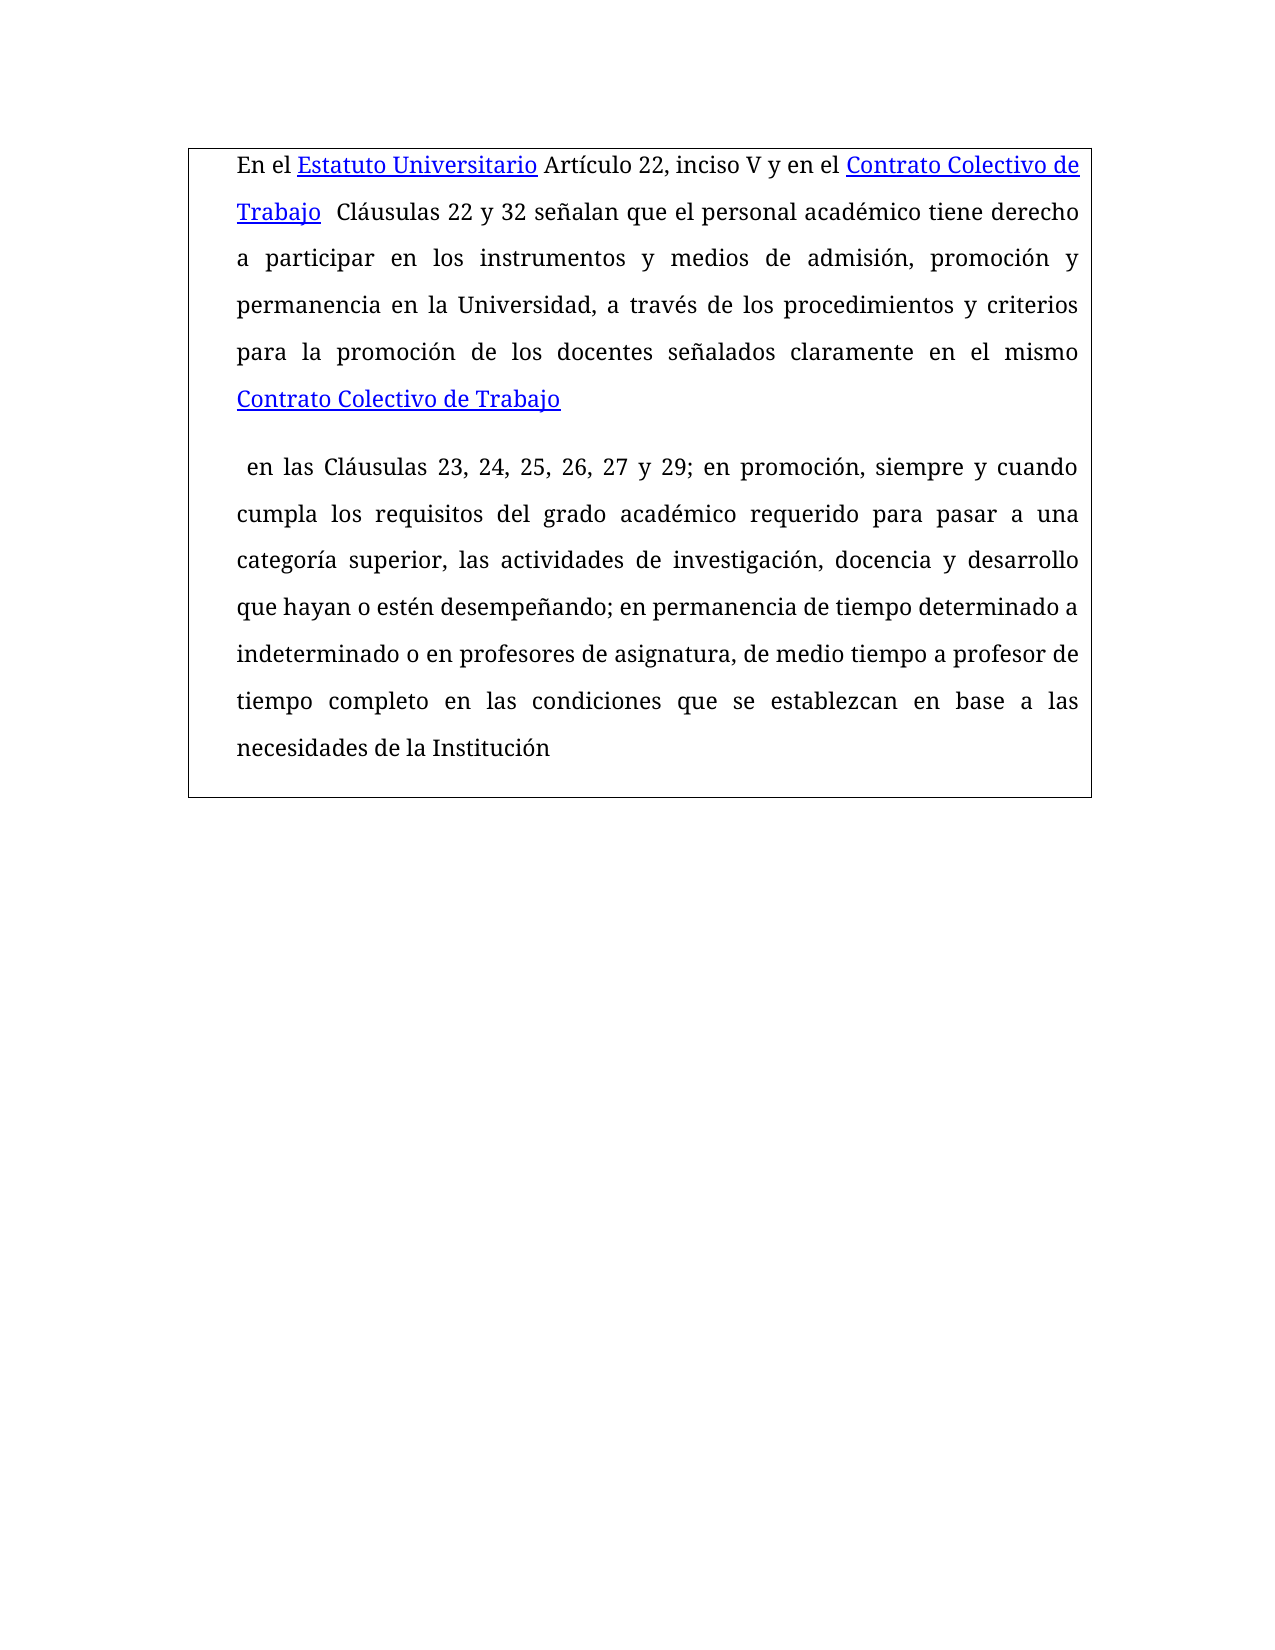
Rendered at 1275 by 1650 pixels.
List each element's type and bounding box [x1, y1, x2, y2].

table_cell [189, 149, 1091, 797]
